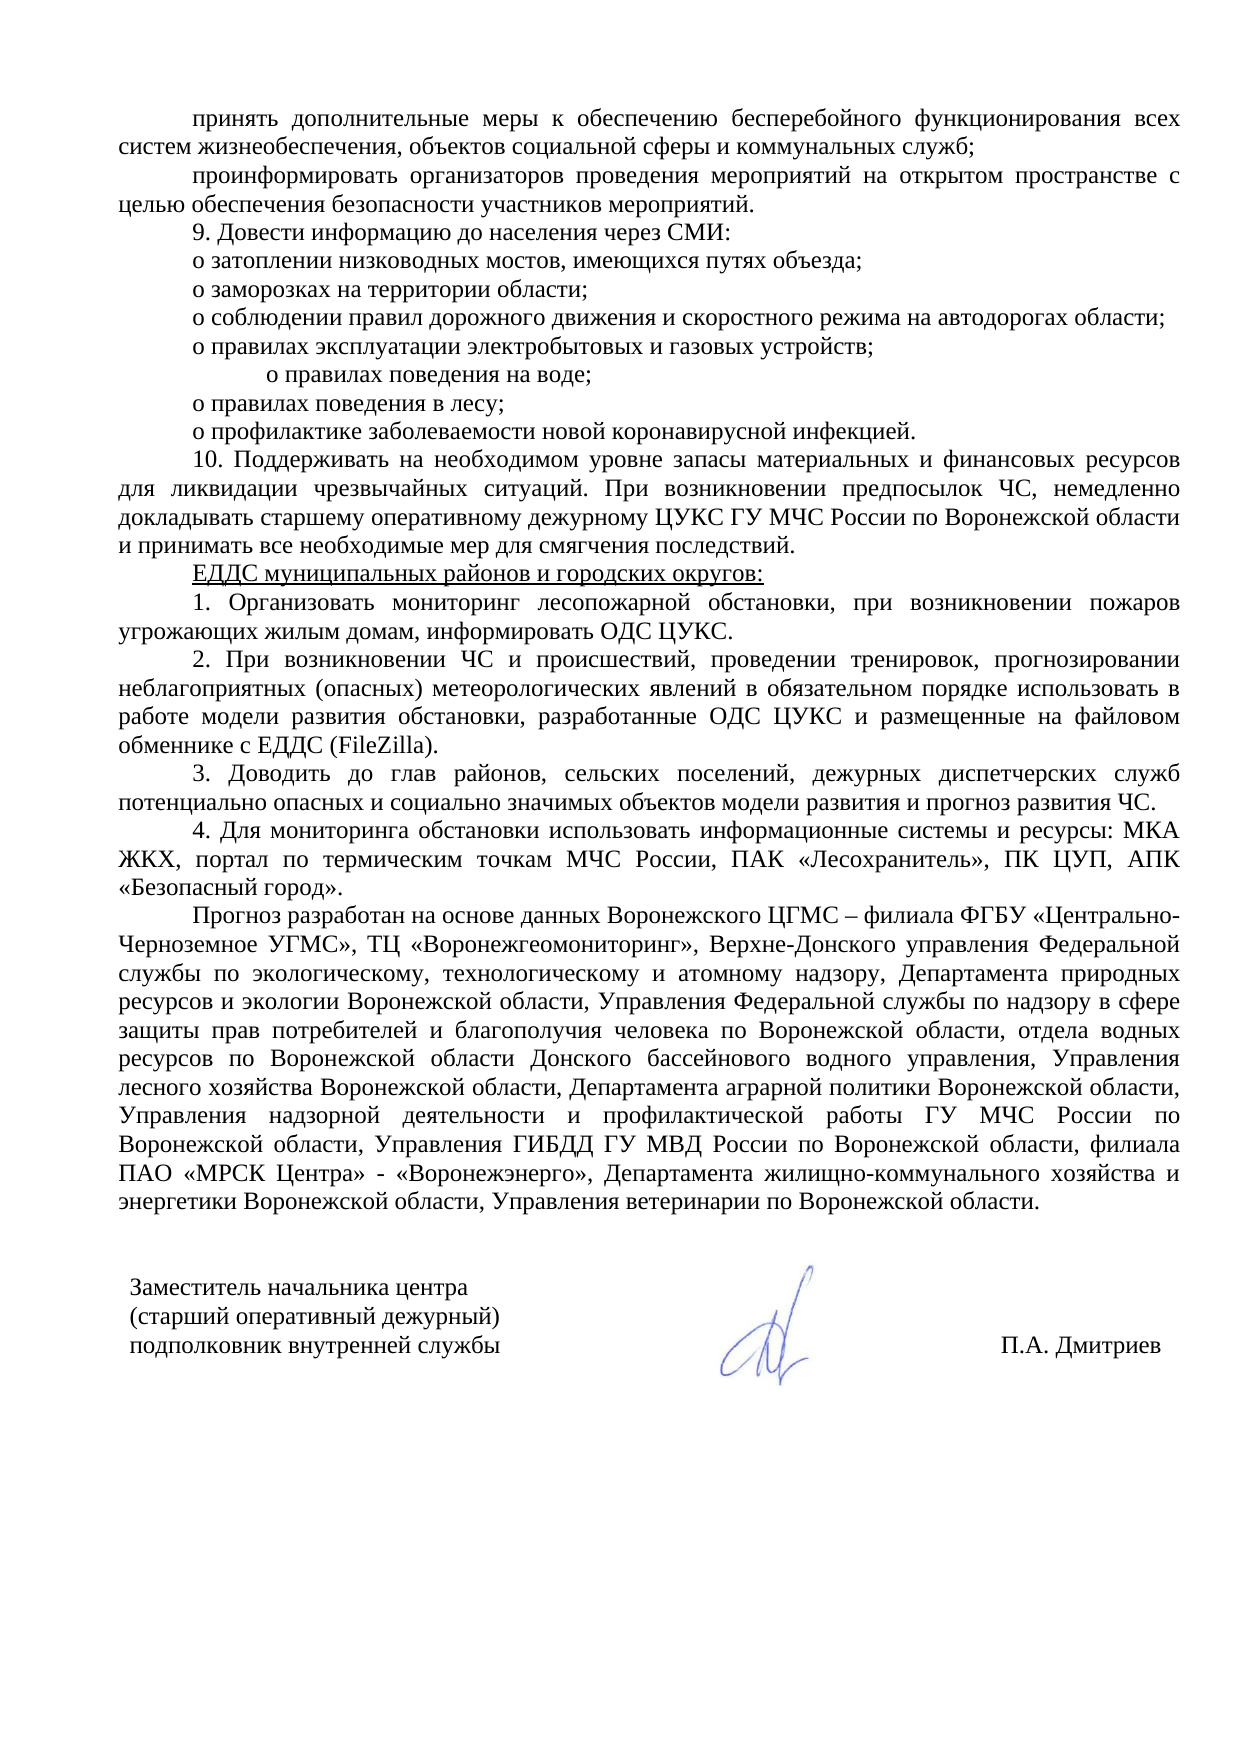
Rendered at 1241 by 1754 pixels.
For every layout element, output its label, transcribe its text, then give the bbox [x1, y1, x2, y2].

list о правилах поведения на воде; [192, 360, 1181, 388]
list о правилах поведения в лесу; [118, 388, 1181, 417]
list ЕДДС муниципальных районов и городских округов: [118, 559, 1181, 588]
list проинформировать организаторов проведения мероприятий на открытом пространстве с целью обеспечения безопасности участников мероприятий. [118, 160, 1181, 218]
list о профилактике заболеваемости новой коронавирусной инфекцией. [192, 417, 1181, 445]
list о соблюдении правил дорожного движения и скоростного режима на автодорогах области; [192, 303, 1181, 331]
picture [712, 1257, 830, 1398]
list 4. Для мониторинга обстановки использовать информационные системы и ресурсы: МКА ЖКХ, портал по термическим точкам МЧС России, ПАК «Лесохранитель», ПК ЦУП, АПК «Безопасный город». [118, 816, 1181, 901]
table_header [118, 1215, 1181, 1630]
list 10. Поддерживать на необходимом уровне запасы материальных и финансовых ресурсов для ликвидации чрезвычайных ситуаций. При возникновении предпосылок ЧС, немедленно докладывать старшему оперативному дежурному ЦУКС ГУ МЧС России по Воронежской области и принимать все необходимые мер для смягчения последствий. [118, 445, 1181, 559]
list 2. При возникновении ЧС и происшествий, проведении тренировок, прогнозировании неблагоприятных (опасных) метеорологических явлений в обязательном порядке использовать в работе модели развития обстановки, разработанные ОДС ЦУКС и размещенные на файловом обменнике с ЕДДС (FileZilla). [118, 644, 1181, 759]
list Прогноз разработан на основе данных Воронежского ЦГМС – филиала ФГБУ «Центрально-Черноземное УГМС», ТЦ «Воронежгеомониторинг», Верхне-Донского управления Федеральной службы по экологическому, технологическому и атомному надзору, Департамента природных ресурсов и экологии Воронежской области, Управления Федеральной службы по надзору в сфере защиты прав потребителей и благополучия человека по Воронежской области, отдела водных ресурсов по Воронежской области Донского бассейнового водного управления, Управления лесного хозяйства Воронежской области, Департамента аграрной политики Воронежской области, Управления надзорной деятельности и профилактической работы ГУ МЧС России по Воронежской области, Управления ГИБДД ГУ МВД России по Воронежской области, филиала ПАО «МРСК Центра» - «Воронежэнерго», Департамента жилищно-коммунального хозяйства и энергетики Воронежской области, Управления ветеринарии по Воронежской области. [118, 901, 1181, 1215]
text о заморозках на территории области; [118, 274, 1181, 303]
list 1. Организовать мониторинг лесопожарной обстановки, при возникновении пожаров угрожающих жилым домам, информировать ОДС ЦУКС. [118, 588, 1181, 644]
text 9. Довести информацию до населения через СМИ: [118, 218, 1181, 246]
list 3. Доводить до глав районов, сельских поселений, дежурных диспетчерских служб потенциально опасных и социально значимых объектов модели развития и прогноз развития ЧС. [118, 759, 1181, 816]
list принять дополнительные меры к обеспечению бесперебойного функционирования всех систем жизнеобеспечения, объектов социальной сферы и коммунальных служб; [118, 103, 1181, 160]
list о правилах эксплуатации электробытовых и газовых устройств; [192, 331, 1181, 360]
list о затоплении низководных мостов, имеющихся путях объезда; [192, 246, 1181, 274]
